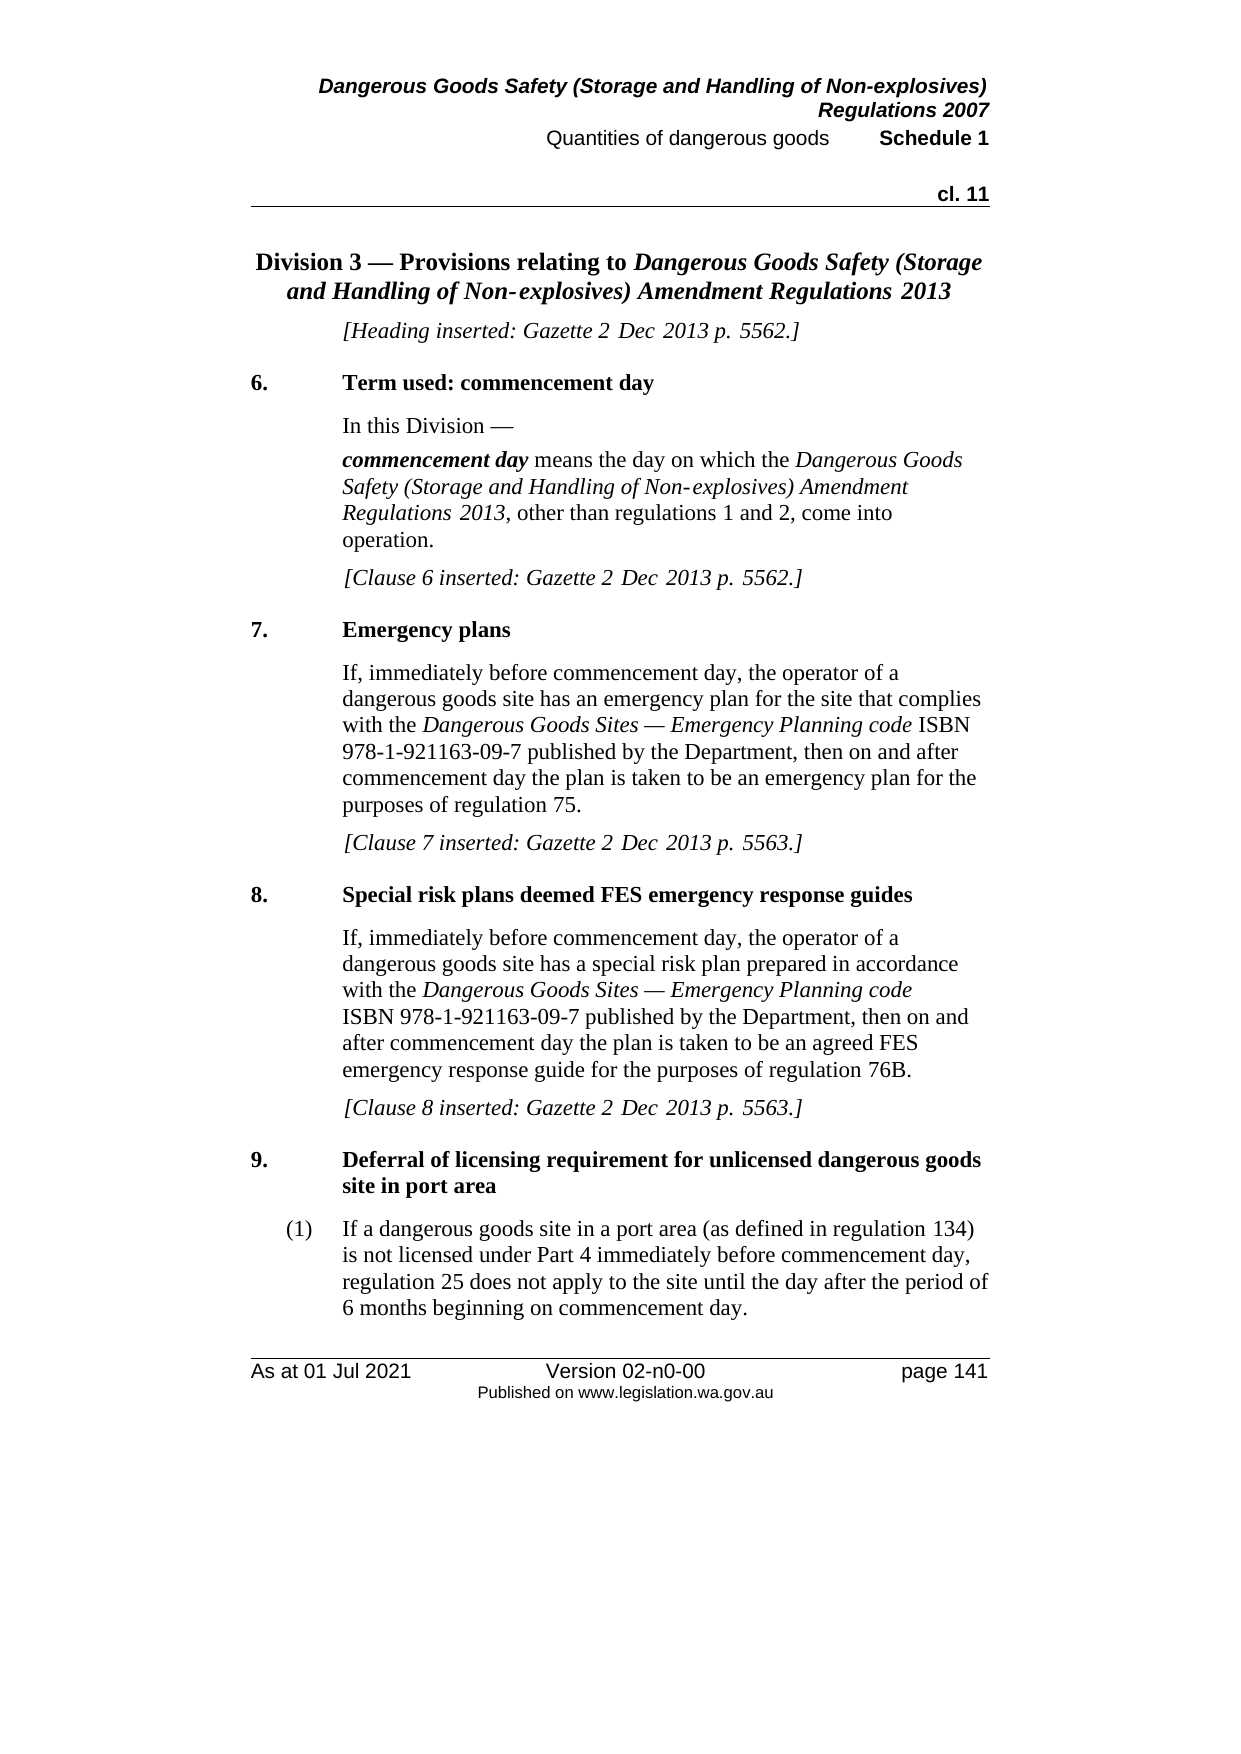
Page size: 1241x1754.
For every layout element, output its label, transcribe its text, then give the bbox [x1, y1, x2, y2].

text In this Division — [251, 412, 990, 438]
text [Clause 8 inserted: Gazette 2 Dec 2013 p. 5563.] [251, 1094, 990, 1121]
subtitle Division 3 — Provisions relating to Dangerous Goods Safety (Storage and Handling of Non-explosives) Amendment Regulations 2013 [251, 247, 990, 305]
text commencement day means the day on which the Dangerous Goods Safety (Storage and Handling of Non-explosives) Amendment Regulations 2013, other than regulations 1 and 2, come into operation. [251, 447, 990, 552]
subtitle [Heading inserted: Gazette 2 Dec 2013 p. 5562.] [251, 317, 990, 344]
text (1) If a dangerous goods site in a port area (as defined in regulation 134) is not licensed under Part 4 immediately before commencement day, regulation 25 does not apply to the site until the day after the period of 6 months beginning on commencement day. [251, 1215, 990, 1321]
text If, immediately before commencement day, the operator of a dangerous goods site has a special risk plan prepared in accordance with the Dangerous Goods Sites — Emergency Planning code ISBN 978-1-921163-09-7 published by the Department, then on and after commencement day the plan is taken to be an agreed FES emergency response guide for the purposes of regulation 76B. [251, 924, 990, 1082]
text [Clause 6 inserted: Gazette 2 Dec 2013 p. 5562.] [251, 564, 990, 591]
subtitle 7. Emergency plans [251, 616, 990, 642]
subtitle 8. Special risk plans deemed FES emergency response guides [251, 881, 990, 907]
subtitle 6. Term used: commencement day [251, 369, 990, 395]
subtitle 9. Deferral of licensing requirement for unlicensed dangerous goods site in port area [251, 1146, 990, 1198]
text If, immediately before commencement day, the operator of a dangerous goods site has an emergency plan for the site that complies with the Dangerous Goods Sites — Emergency Planning code ISBN 978-1-921163-09-7 published by the Department, then on and after commencement day the plan is taken to be an emergency plan for the purposes of regulation 75. [251, 659, 990, 817]
text [Clause 7 inserted: Gazette 2 Dec 2013 p. 5563.] [251, 829, 990, 856]
